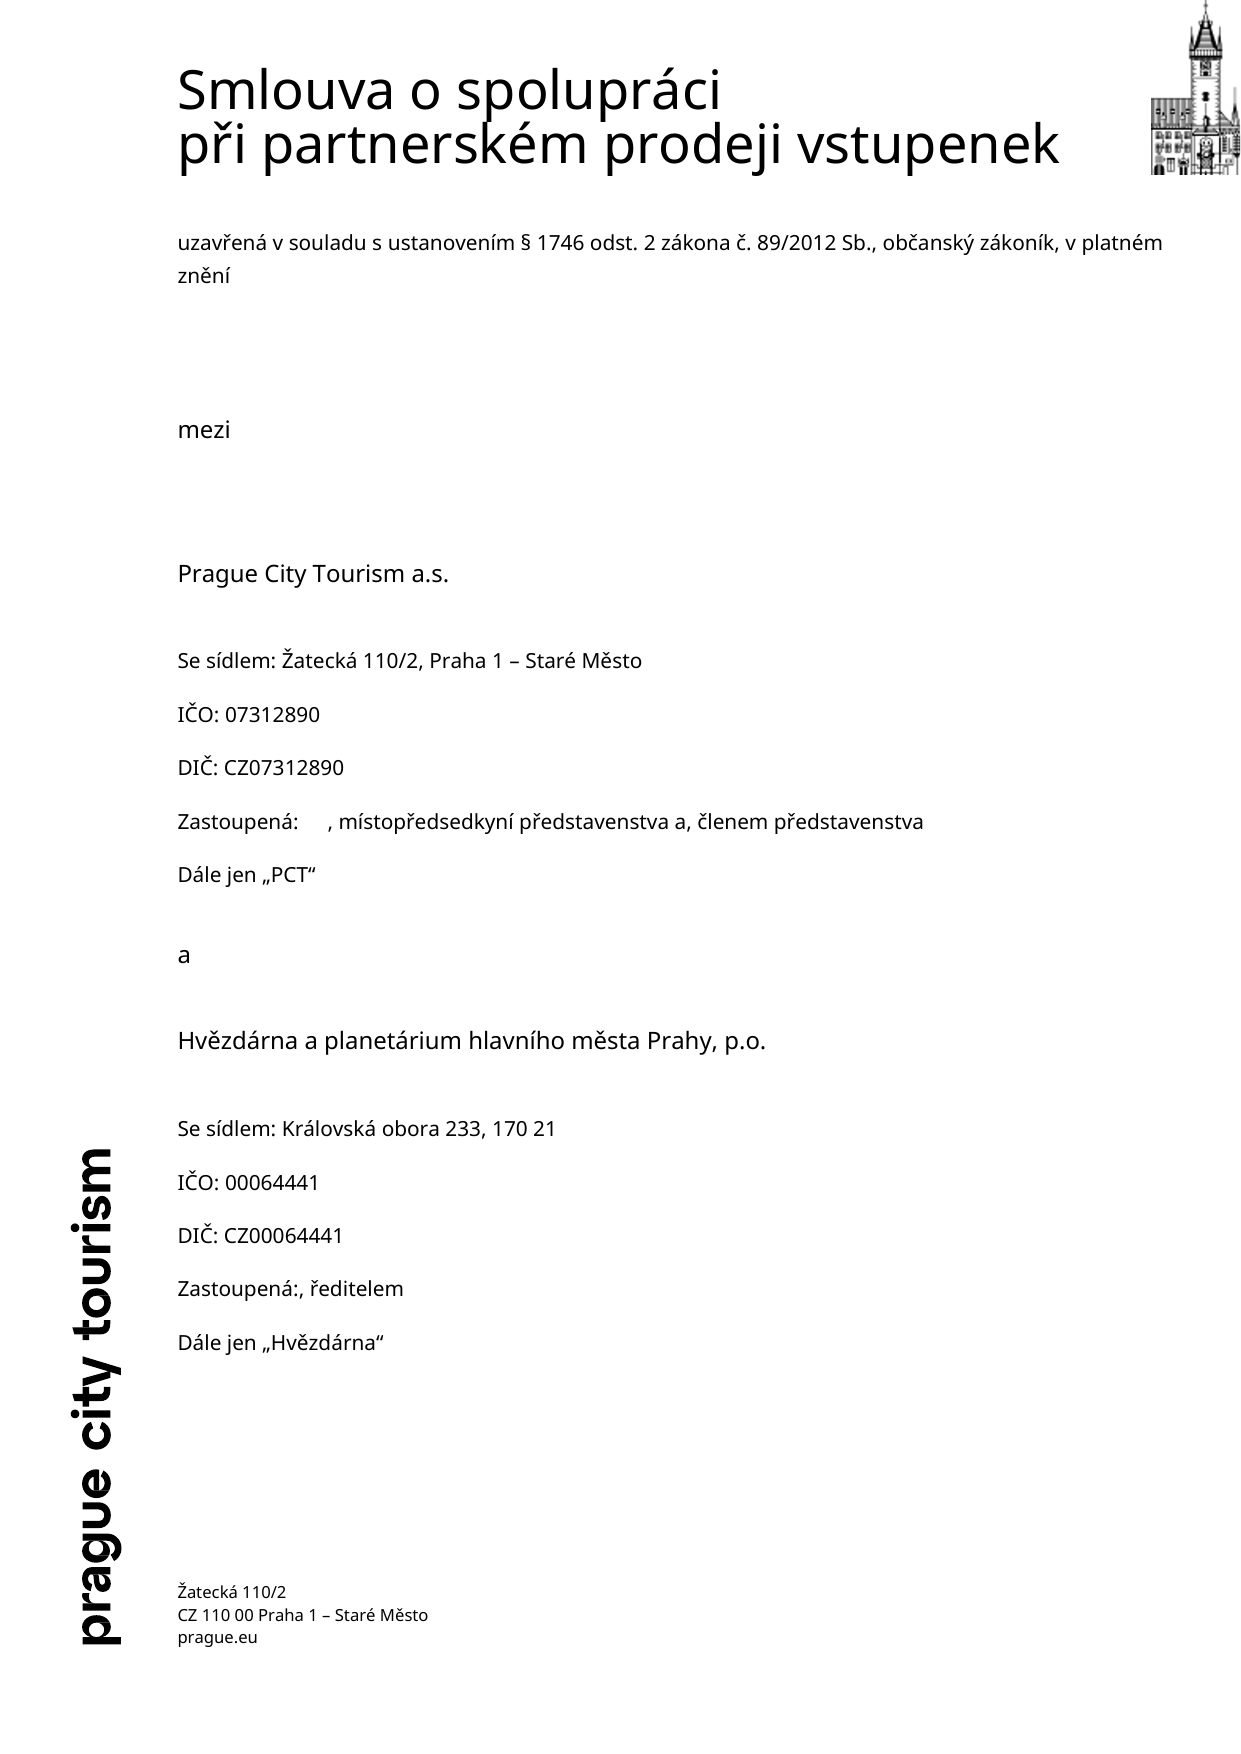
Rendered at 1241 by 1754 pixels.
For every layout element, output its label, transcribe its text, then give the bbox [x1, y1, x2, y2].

text uzavřená v souladu s ustanovením § 1746 odst. 2 zákona č. 89/2012 Sb., občanský zákoník, v platném znění [177, 228, 1169, 289]
picture [1151, 0, 1241, 175]
text Zastoupená:, ředitelem [177, 1274, 1169, 1303]
text DIČ: CZ00064441 [177, 1221, 1169, 1249]
text Se sídlem: Královská obora 233, 170 21 [177, 1114, 1169, 1143]
text Se sídlem: Žatecká 110/2, Praha 1 – Staré Město [177, 647, 1169, 675]
subtitle Prague City Tourism a.s. [177, 556, 1169, 589]
text DIČ: CZ07312890 [177, 753, 1169, 782]
text Dále jen „PCT“ [177, 860, 1169, 889]
text Dále jen „Hvězdárna“ [177, 1328, 1169, 1356]
text IČO: 00064441 [177, 1168, 1169, 1196]
subtitle a [177, 938, 1169, 971]
subtitle Smlouva o spolupráci [177, 66, 1169, 121]
text Zastoupená: , místopředsedkyní představenstva a, členem představenstva [177, 807, 1169, 835]
text IČO: 07312890 [177, 700, 1169, 728]
subtitle mezi [177, 413, 1169, 445]
subtitle Hvězdárna a planetárium hlavního města Prahy, p.o. [177, 1024, 1169, 1057]
subtitle při partnerském prodeji vstupenek [177, 121, 1169, 175]
